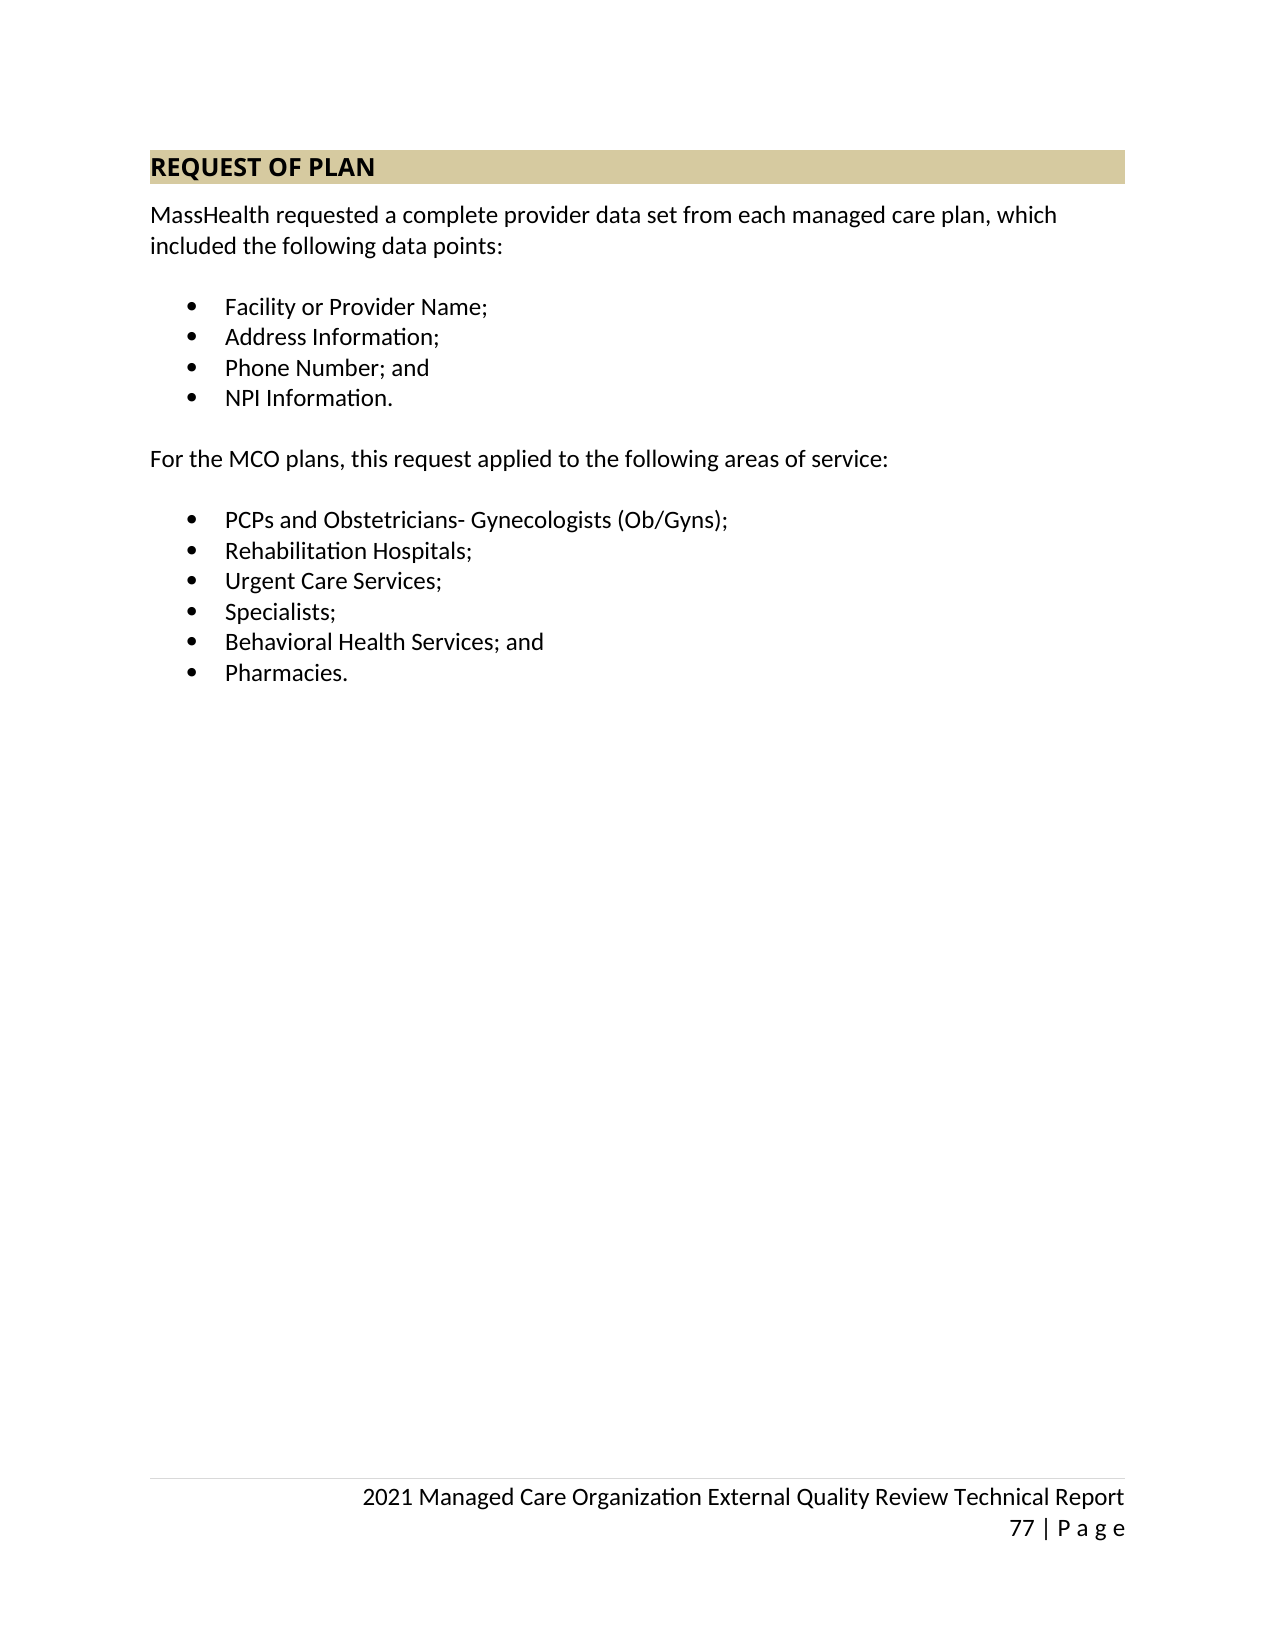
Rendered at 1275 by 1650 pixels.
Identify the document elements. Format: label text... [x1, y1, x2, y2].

text MassHealth requested a complete provider data set from each managed care plan, which included the following data points: [150, 199, 1125, 260]
list NPI Information. [187, 382, 1125, 413]
subtitle Request of Plan [150, 150, 1125, 184]
list Behavioral Health Services; and [187, 627, 1125, 657]
text For the MCO plans, this request applied to the following areas of service: [150, 443, 1125, 474]
list Specialists; [187, 596, 1125, 627]
list Urgent Care Services; [187, 566, 1125, 596]
list Rehabilitation Hospitals; [187, 535, 1125, 566]
list Phone Number; and [187, 352, 1125, 382]
list Pharmacies. [187, 657, 1125, 688]
list PCPs and Obstetricians- Gynecologists (Ob/Gyns); [187, 504, 1125, 535]
list Address Information; [187, 321, 1125, 352]
list Facility or Provider Name; [187, 291, 1125, 321]
